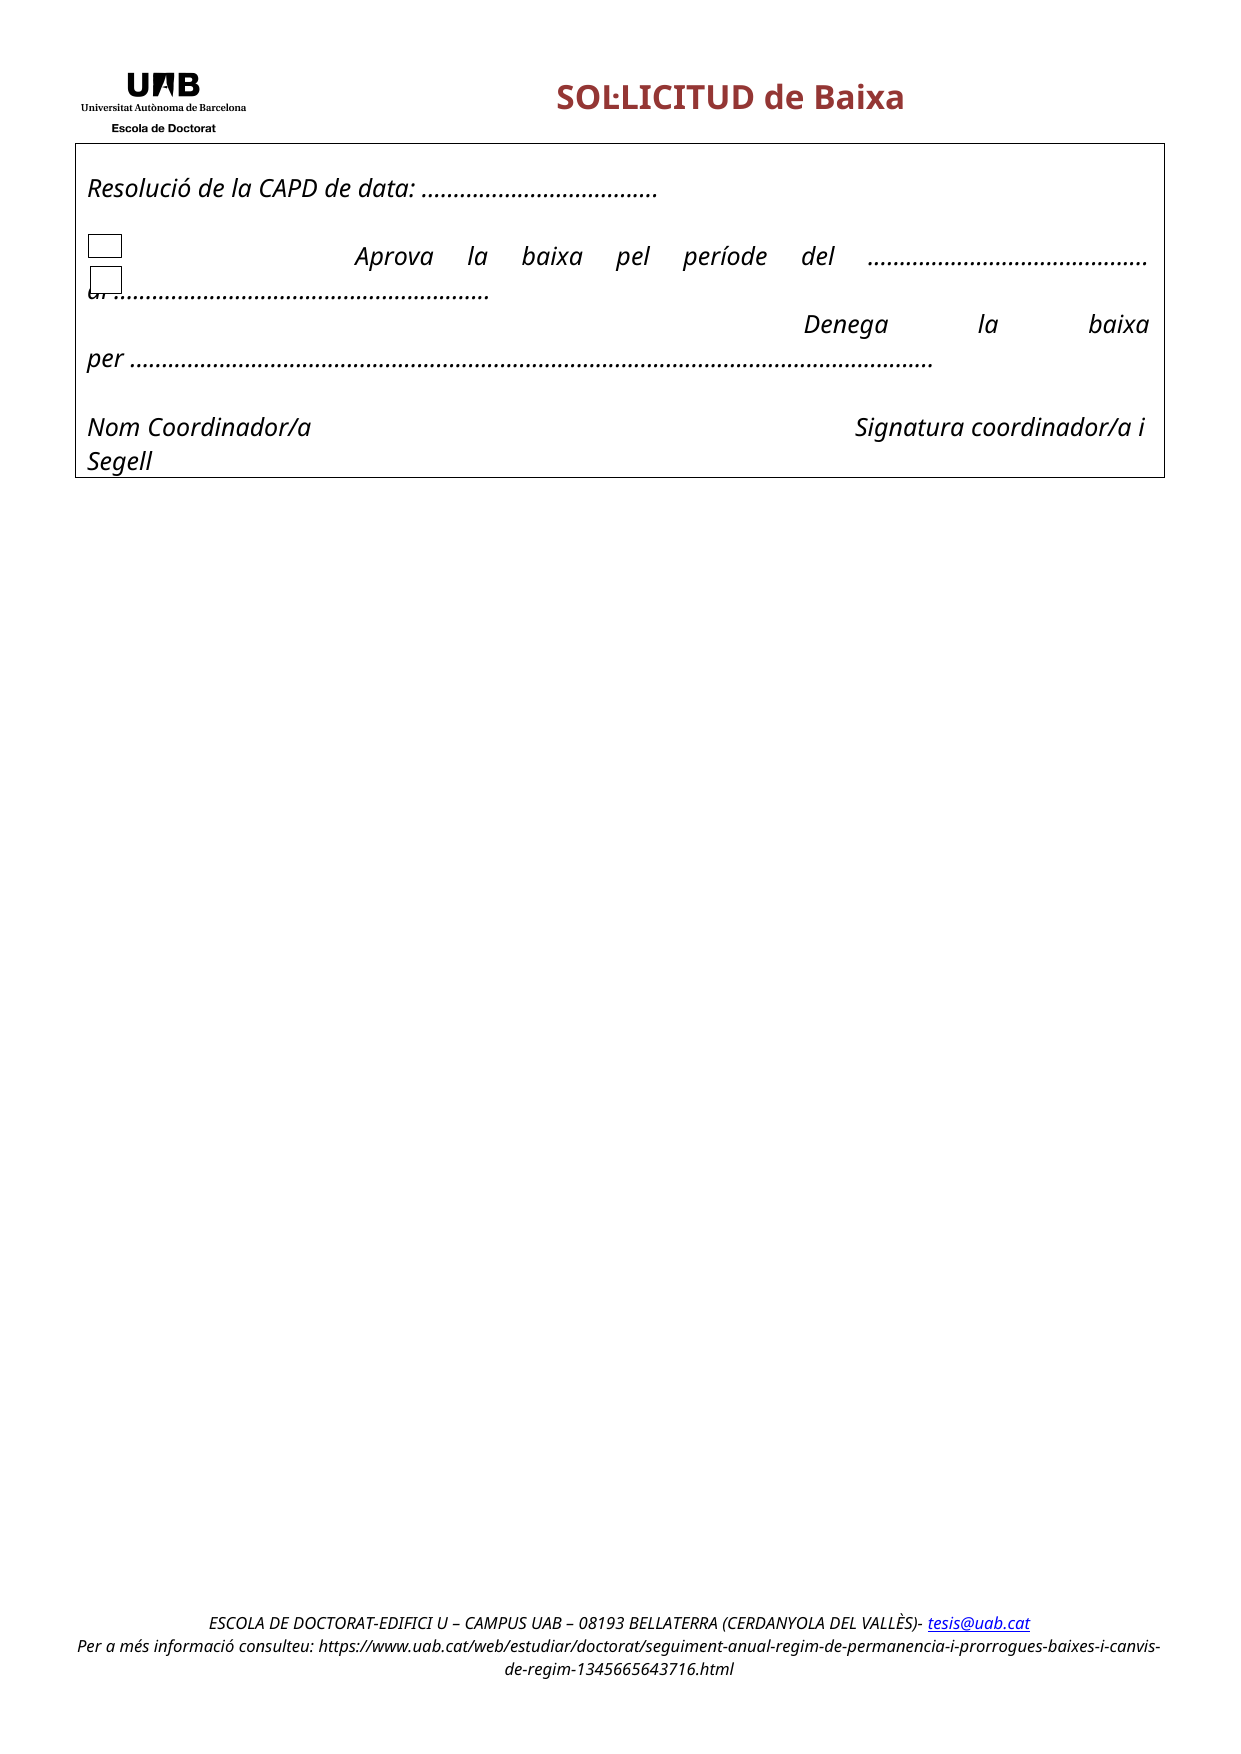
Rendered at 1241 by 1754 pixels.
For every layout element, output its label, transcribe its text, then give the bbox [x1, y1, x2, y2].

picture [43, 37, 284, 168]
table_header Resolució de la CAPD de data: ………………………………. Aprova la baixa pel període del ............................................ al ........................................................... Denega la baixa per .............................................................................................................................. Nom Coordinador/a Signatura coordinador/a i Segell [76, 144, 1164, 477]
